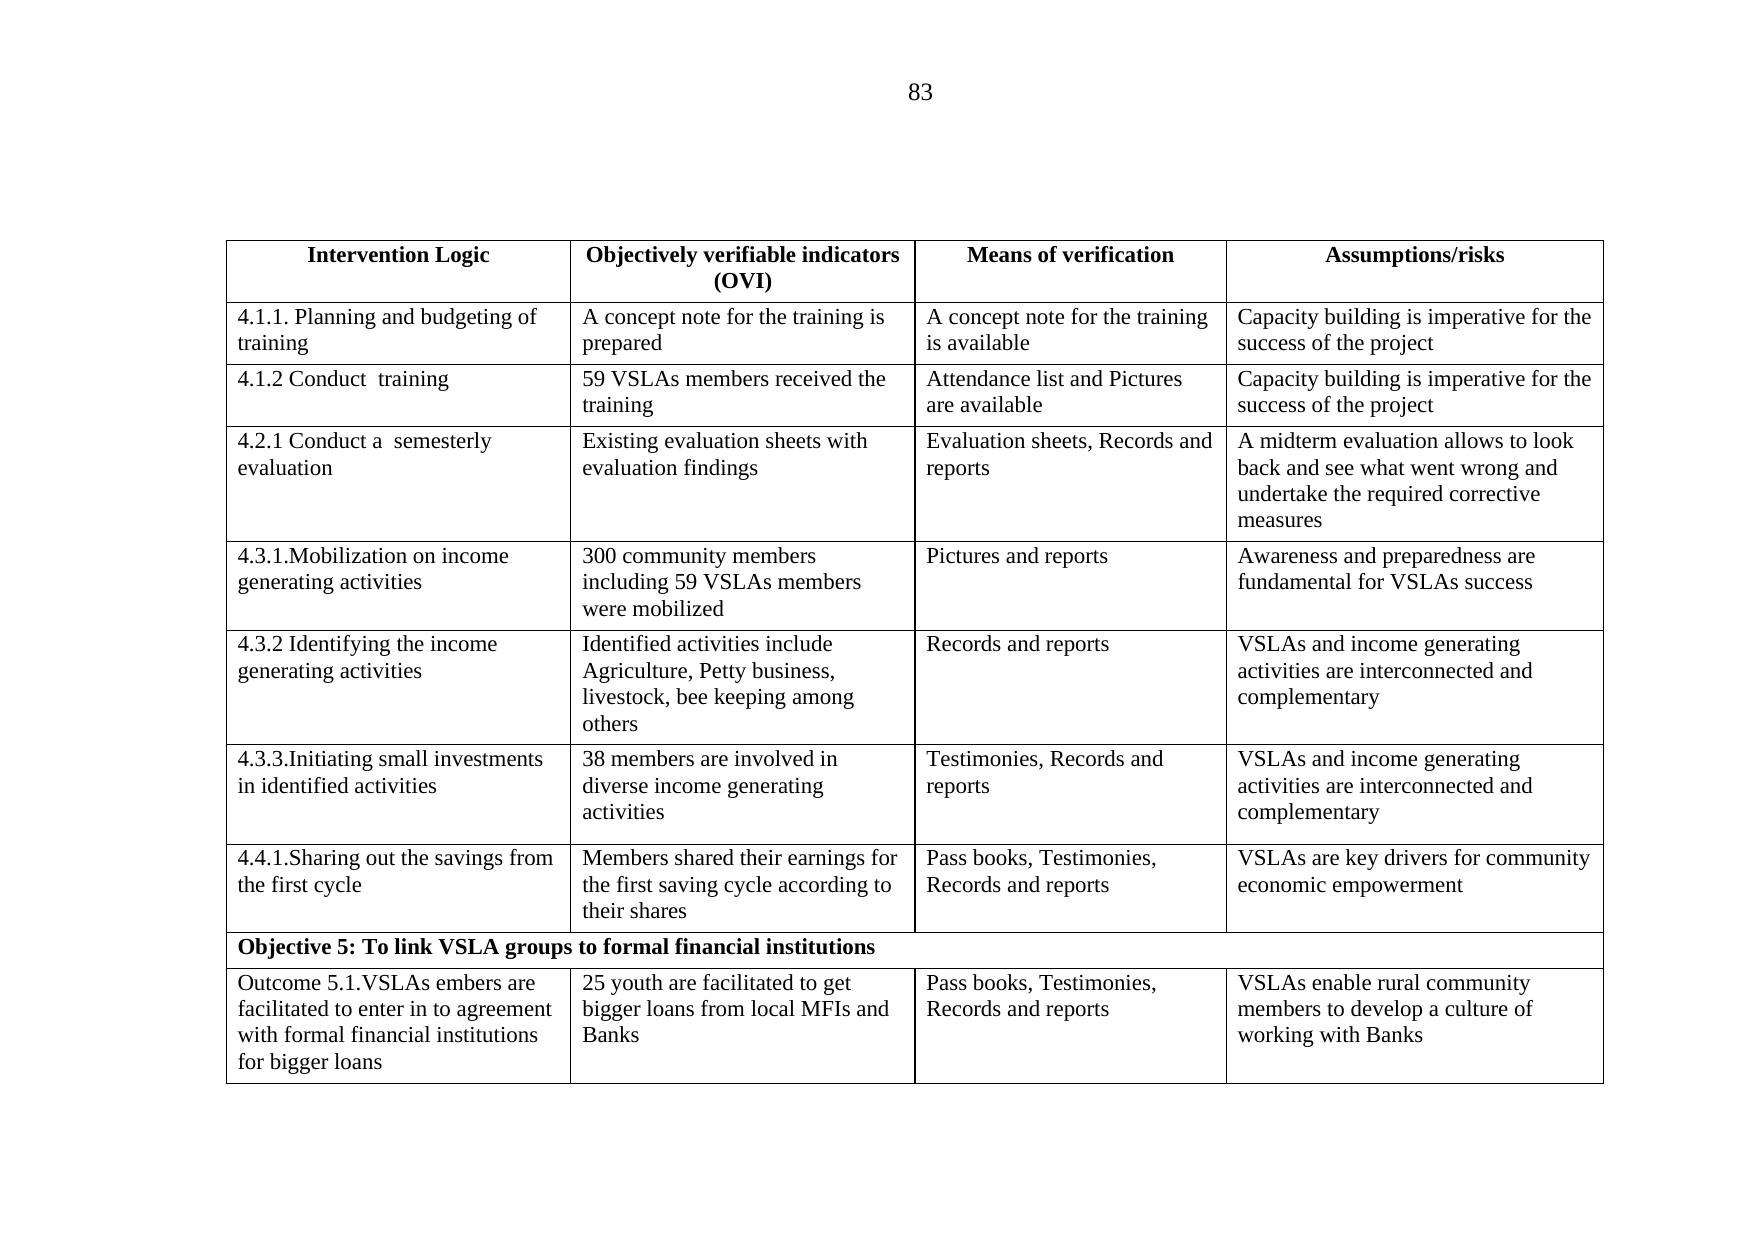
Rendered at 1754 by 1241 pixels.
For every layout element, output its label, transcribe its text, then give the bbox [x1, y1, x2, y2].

table_header Assumptions/risks [1227, 241, 1603, 302]
table_cell Existing evaluation sheets with evaluation findings [571, 427, 914, 541]
table_cell 4.1.1. Planning and budgeting of training [227, 303, 570, 364]
table_header Objectively verifiable indicators (OVI) [571, 241, 914, 302]
table_cell A concept note for the training is available [916, 303, 1226, 364]
table_cell Pass books, Testimonies, Records and reports [916, 969, 1226, 1082]
table_cell 4.2.1 Conduct a semesterly evaluation [227, 427, 570, 541]
table_cell Records and reports [916, 631, 1226, 744]
table_cell A midterm evaluation allows to look back and see what went wrong and undertake the required corrective measures [1227, 427, 1603, 541]
table_cell Identified activities include Agriculture, Petty business, livestock, bee keeping among others [571, 631, 914, 744]
table_cell Pictures and reports [916, 542, 1226, 629]
table_cell Attendance list and Pictures are available [916, 365, 1226, 426]
table_cell 59 VSLAs members received the training [571, 365, 914, 426]
table_cell Objective 5: To link VSLA groups to formal financial institutions [227, 933, 1603, 968]
table_cell 4.3.1.Mobilization on income generating activities [227, 542, 570, 629]
table_cell VSLAs are key drivers for community economic empowerment [1227, 845, 1603, 932]
table_cell Members shared their earnings for the first saving cycle according to their shares [571, 845, 914, 932]
table_cell VSLAs and income generating activities are interconnected and complementary [1227, 745, 1603, 843]
table_cell Outcome 5.1.VSLAs embers are facilitated to enter in to agreement with formal financial institutions for bigger loans [227, 969, 570, 1082]
table_cell Pass books, Testimonies, Records and reports [916, 845, 1226, 932]
table_header Intervention Logic [227, 241, 570, 302]
table_header Means of verification [916, 241, 1226, 302]
table_cell 4.3.2 Identifying the income generating activities [227, 631, 570, 744]
table_cell Evaluation sheets, Records and reports [916, 427, 1226, 541]
table_cell A concept note for the training is prepared [571, 303, 914, 364]
table_cell Testimonies, Records and reports [916, 745, 1226, 843]
table_cell VSLAs and income generating activities are interconnected and complementary [1227, 631, 1603, 744]
table_cell 4.3.3.Initiating small investments in identified activities [227, 745, 570, 843]
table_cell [1227, 303, 1603, 364]
table_cell VSLAs enable rural community members to develop a culture of working with Banks [1227, 969, 1603, 1082]
table_cell Capacity building is imperative for the success of the project [1227, 365, 1603, 426]
table_cell 25 youth are facilitated to get bigger loans from local MFIs and Banks [571, 969, 914, 1082]
table_cell 300 community members including 59 VSLAs members were mobilized [571, 542, 914, 629]
table_cell 38 members are involved in diverse income generating activities [571, 745, 914, 843]
table_cell 4.1.2 Conduct training [227, 365, 570, 426]
table_cell 4.4.1.Sharing out the savings from the first cycle [227, 845, 570, 932]
table_cell Awareness and preparedness are fundamental for VSLAs success [1227, 542, 1603, 629]
